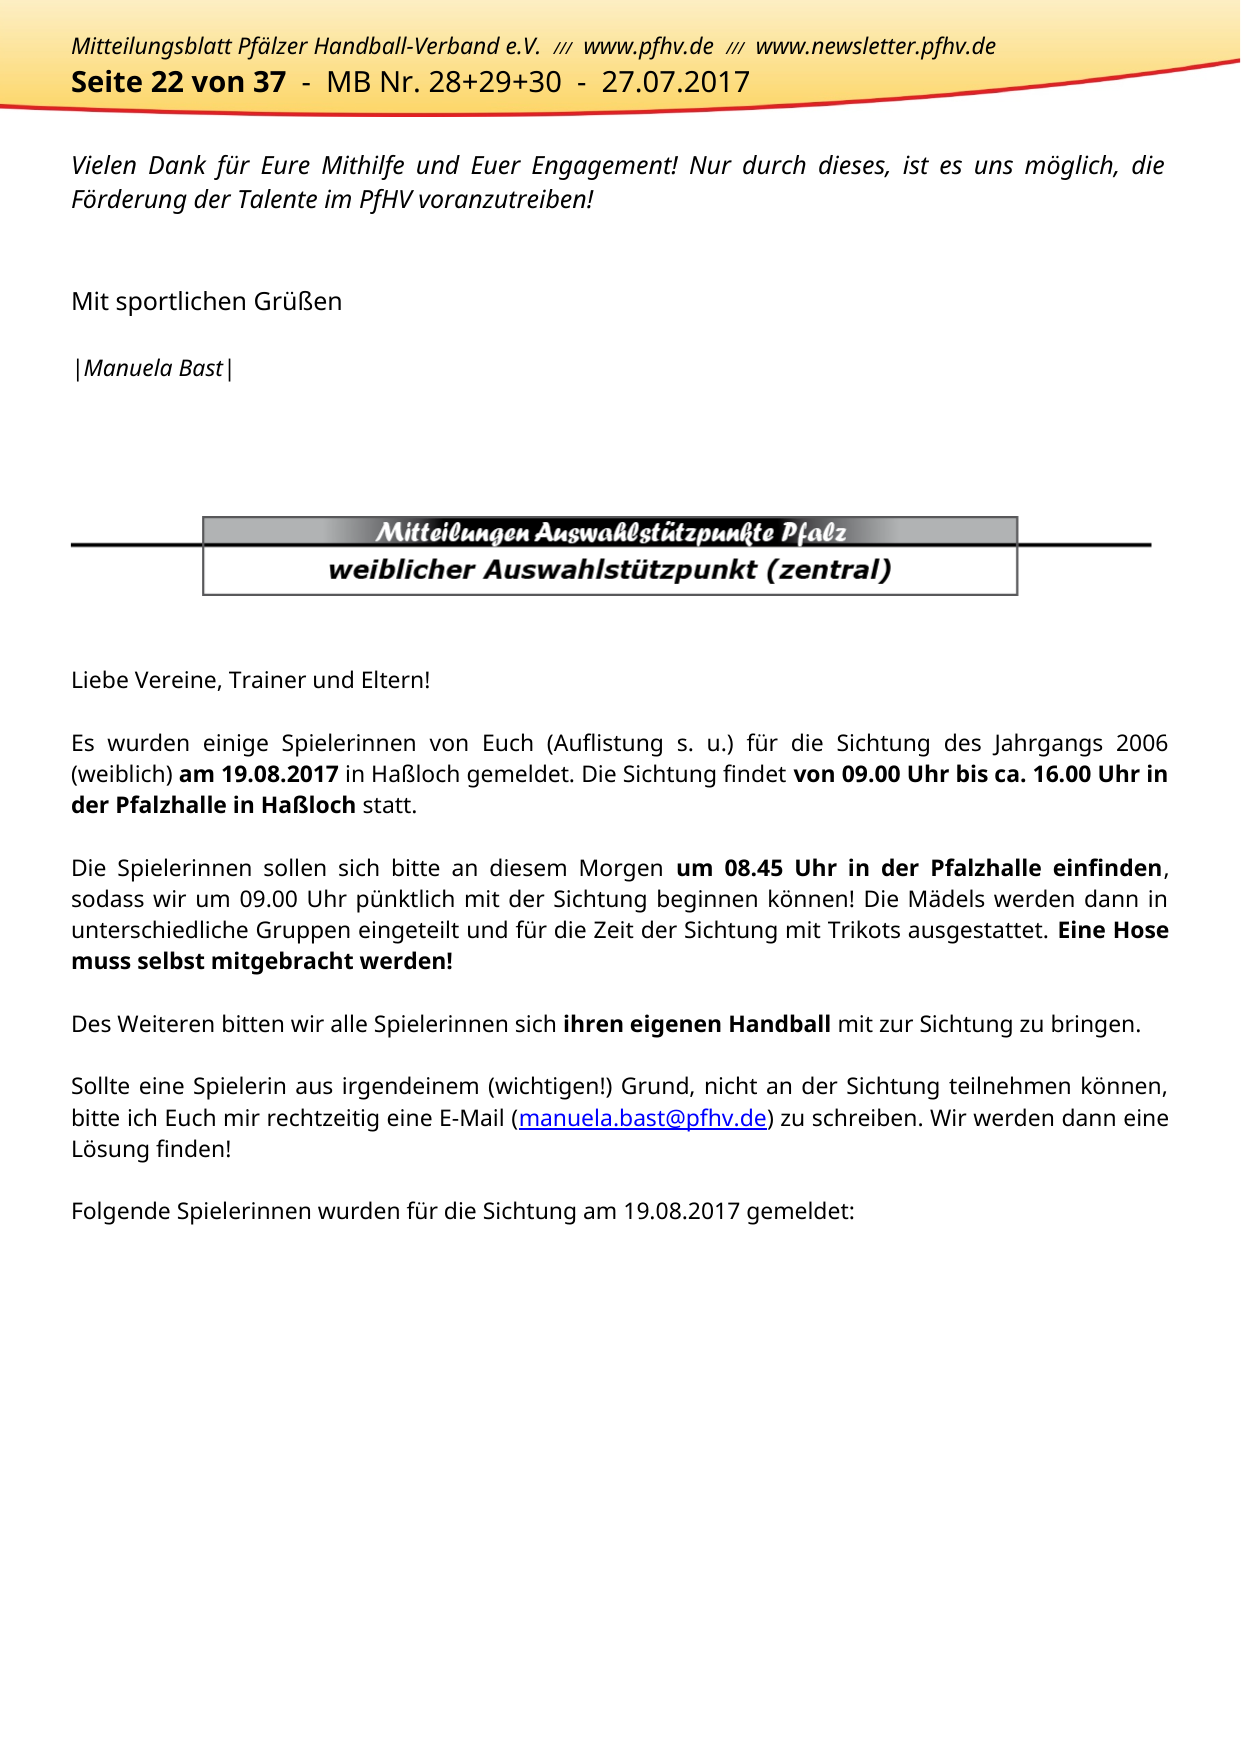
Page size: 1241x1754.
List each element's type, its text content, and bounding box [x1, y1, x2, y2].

text Des Weiteren bitten wir alle Spielerinnen sich ihren eigenen Handball mit zur Sichtung zu bringen. [71, 1008, 1169, 1039]
text Mit sportlichen Grüßen [71, 284, 1169, 318]
picture [0, 0, 1241, 117]
text Folgende Spielerinnen wurden für die Sichtung am 19.08.2017 gemeldet: [71, 1195, 1169, 1226]
text Die Spielerinnen sollen sich bitte an diesem Morgen um 08.45 Uhr in der Pfalzhalle einfinden, sodass wir um 09.00 Uhr pünktlich mit der Sichtung beginnen können! Die Mädels werden dann in unterschiedliche Gruppen eingeteilt und für die Zeit der Sichtung mit Trikots ausgestattet. Eine Hose muss selbst mitgebracht werden! [71, 851, 1169, 976]
text Vielen Dank für Eure Mithilfe und Euer Engagement! Nur durch dieses, ist es uns möglich, die Förderung der Talente im PfHV voranzutreiben! [71, 148, 1169, 216]
text Liebe Vereine, Trainer und Eltern! [71, 664, 1169, 695]
text Es wurden einige Spielerinnen von Euch (Auflistung s. u.) für die Sichtung des Jahrgangs 2006 (weiblich) am 19.08.2017 in Haßloch gemeldet. Die Sichtung findet von 09.00 Uhr bis ca. 16.00 Uhr in der Pfalzhalle in Haßloch statt. [71, 726, 1169, 820]
text |Manuela Bast| [71, 352, 1169, 383]
text Sollte eine Spielerin aus irgendeinem (wichtigen!) Grund, nicht an der Sichtung teilnehmen können, bitte ich Euch mir rechtzeitig eine E-Mail (manuela.bast@pfhv.de) zu schreiben. Wir werden dann eine Lösung finden! [71, 1070, 1169, 1164]
picture [70, 516, 1152, 596]
